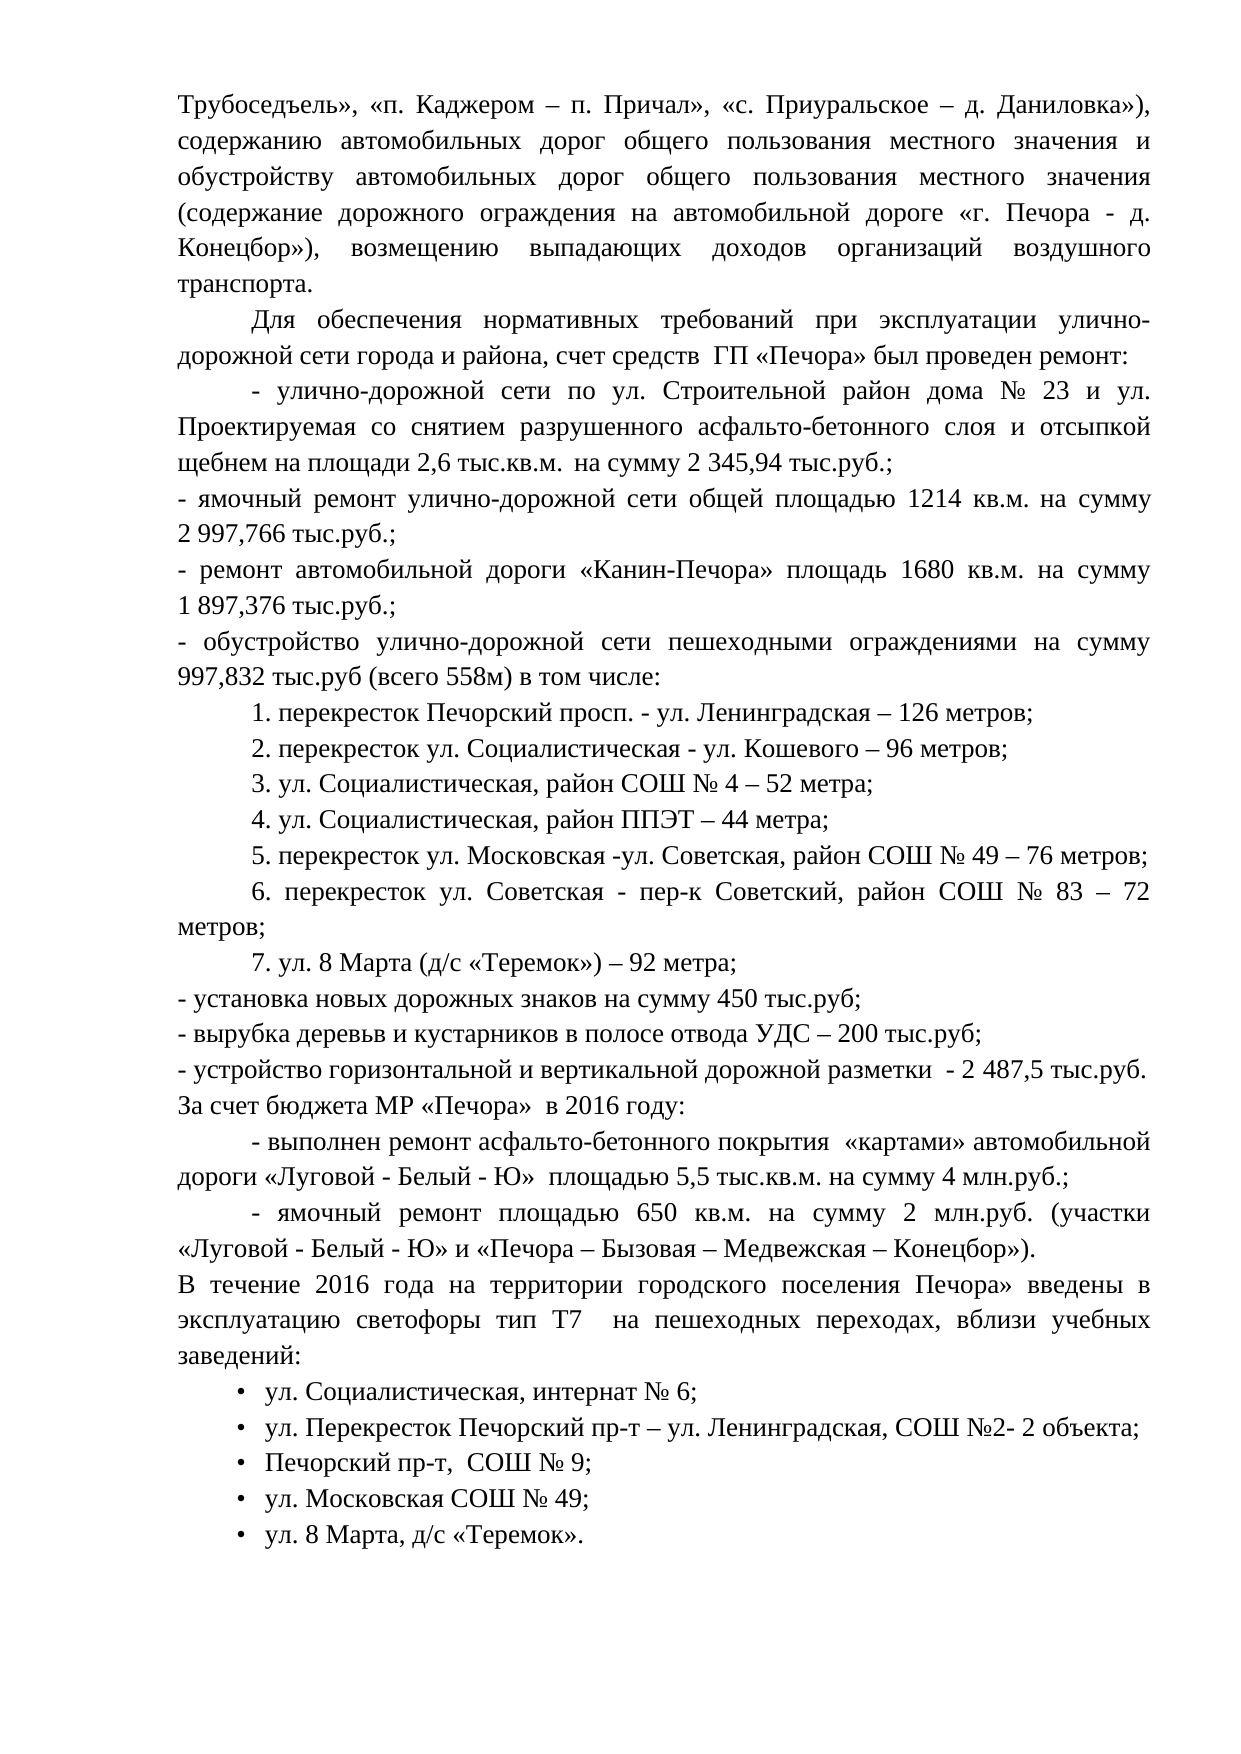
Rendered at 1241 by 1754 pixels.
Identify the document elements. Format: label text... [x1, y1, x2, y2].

text Для обеспечения нормативных требований при эксплуатации улично-дорожной сети города и района, счет средств ГП «Печора» был проведен ремонт: [177, 303, 1152, 370]
text - вырубка деревьв и кустарников в полосе отвода УДС – 200 тыс.руб; [177, 1018, 1152, 1049]
text В течение 2016 года на территории городского поселения Печора» введены в эксплуатацию светофоры тип Т7 на пешеходных переходах, вблизи учебных заведений: [177, 1268, 1152, 1370]
text 1. перекресток Печорский просп. - ул. Ленинградская – 126 метров; [177, 696, 1152, 727]
text 7. ул. 8 Марта (д/с «Теремок») – 92 метра; [177, 946, 1152, 977]
text - ямочный ремонт улично-дорожной сети общей площадью 1214 кв.м. на сумму 2 997,766 тыс.руб.; [177, 482, 1152, 548]
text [177, 89, 1152, 298]
text - обустройство улично-дорожной сети пешеходными ограждениями на сумму 997,832 тыс.руб (всего 558м) в том числе: [177, 624, 1152, 691]
text - установка новых дорожных знаков на сумму 450 тыс.руб; [177, 982, 1152, 1013]
list ул. 8 Марта, д/с «Теремок». [177, 1518, 1152, 1549]
text 5. перекресток ул. Московская -ул. Советская, район СОШ № 49 – 76 метров; [177, 839, 1152, 870]
text 3. ул. Социалистическая, район СОШ № 4 – 52 метра; [177, 767, 1152, 799]
text - ремонт автомобильной дороги «Канин-Печора» площадь 1680 кв.м. на сумму 1 897,376 тыс.руб.; [177, 553, 1152, 620]
list ул. Московская СОШ № 49; [177, 1482, 1152, 1513]
text 4. ул. Социалистическая, район ППЭТ – 44 метра; [177, 803, 1152, 834]
text - выполнен ремонт асфальто-бетонного покрытия «картами» автомобильной дороги «Луговой - Белый - Ю» площадью 5,5 тыс.кв.м. на сумму 4 млн.руб.; [177, 1125, 1152, 1192]
list ул. Перекресток Печорский пр-т – ул. Ленинградская, СОШ №2- 2 объекта; [177, 1411, 1152, 1442]
text 2. перекресток ул. Социалистическая - ул. Кошевого – 96 метров; [177, 732, 1152, 763]
text - улично-дорожной сети по ул. Строительной район дома № 23 и ул. Проектируемая со снятием разрушенного асфальто-бетонного слоя и отсыпкой щебнем на площади 2,6 тыс.кв.м. на сумму 2 345,94 тыс.руб.; [177, 374, 1152, 477]
text За счет бюджета МР «Печора» в 2016 году: [177, 1089, 1152, 1120]
text - ямочный ремонт площадью 650 кв.м. на сумму 2 млн.руб. (участки «Луговой - Белый - Ю» и «Печора – Бызовая – Медвежская – Конецбор»). [177, 1196, 1152, 1263]
list ул. Социалистическая, интернат № 6; [177, 1375, 1152, 1406]
text - устройство горизонтальной и вертикальной дорожной разметки - 2 487,5 тыс.руб. [177, 1053, 1152, 1084]
text 6. перекресток ул. Советская - пер-к Советский, район СОШ № 83 – 72 метров; [177, 875, 1152, 942]
list Печорский пр-т, СОШ № 9; [177, 1446, 1152, 1477]
